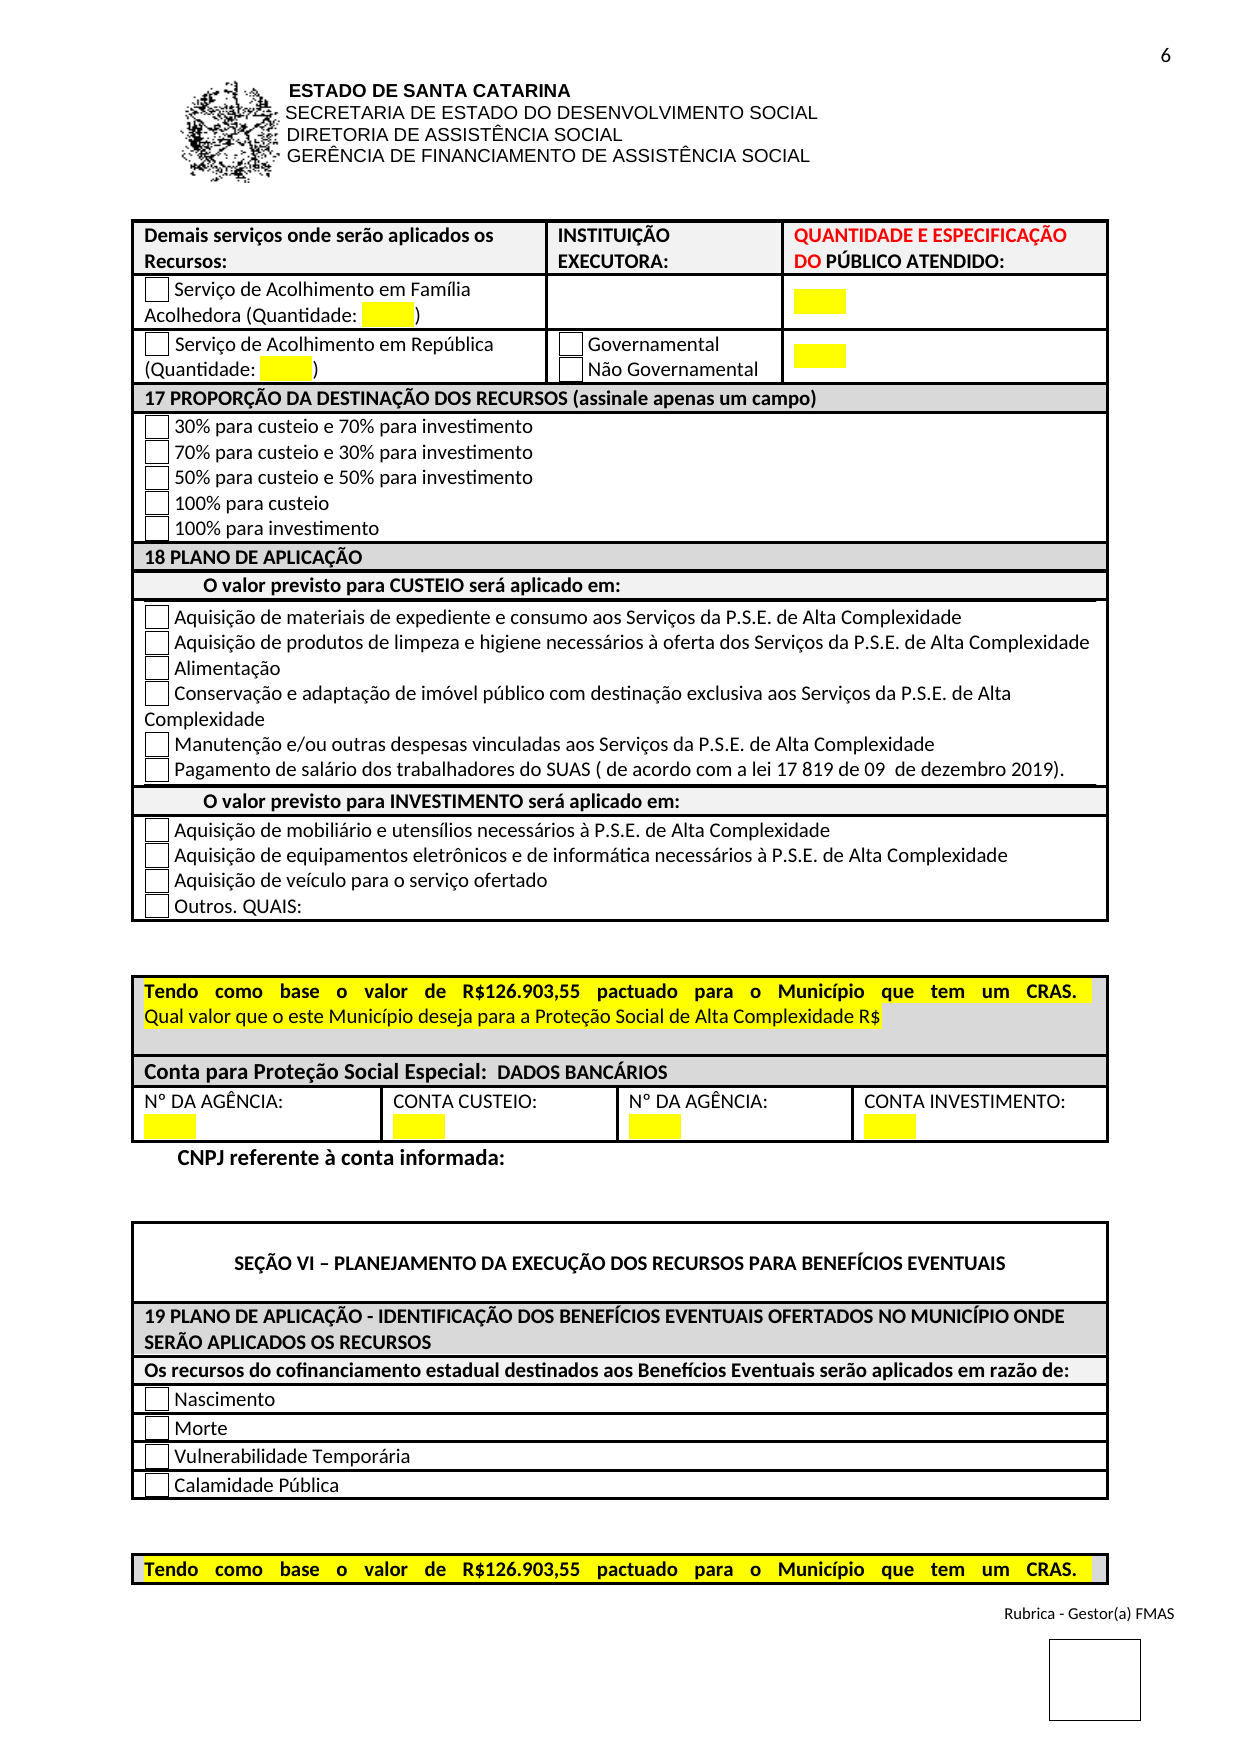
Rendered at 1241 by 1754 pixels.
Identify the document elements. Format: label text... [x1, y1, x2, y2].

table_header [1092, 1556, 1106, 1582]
table_cell Nascimento [134, 1386, 1106, 1412]
table_cell 18 PLANO DE APLICAÇÃO [134, 544, 1106, 569]
table_cell [548, 276, 781, 328]
table_cell 30% para custeio e 70% para investimento 70% para custeio e 30% para investimento 50% para custeio e 50% para investimento 100% para custeio 100% para investimento [134, 414, 1106, 541]
table_cell O valor previsto para INVESTIMENTO será aplicado em: [134, 788, 1106, 814]
table_cell O valor previsto para CUSTEIO será aplicado em: [134, 573, 1106, 598]
text CNPJ referente à conta informada: [177, 1143, 1063, 1171]
table_header SEÇÃO VI – PLANEJAMENTO DA EXECUÇÃO DOS RECURSOS PARA BENEFÍCIOS EVENTUAIS [134, 1224, 1106, 1301]
table_cell Aquisição de mobiliário e utensílios necessários à P.S.E. de Alta Complexidade Aquisição de equipamentos eletrônicos e de informática necessários à P.S.E. de Alta Complexidade Aquisição de veículo para o serviço ofertado Outros. QUAIS: [134, 817, 1106, 918]
table_cell QUANTIDADE E ESPECIFICAÇÃO DO PÚBLICO ATENDIDO: [784, 223, 1106, 273]
table_cell Nº DA AGÊNCIA: [619, 1088, 851, 1139]
table_cell CONTA INVESTIMENTO: [854, 1088, 1106, 1139]
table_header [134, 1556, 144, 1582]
table_cell Os recursos do cofinanciamento estadual destinados aos Benefícios Eventuais serão aplicados em razão de: [134, 1358, 1106, 1383]
table_header Tendo como base o valor de R$126.903,55 pactuado para o Município que tem um CRAS. Qual valor que o este Município deseja para a Proteção Social de Alta Complexidade R$ [134, 978, 1106, 1054]
table_cell Calamidade Pública [134, 1472, 1106, 1497]
table_cell Morte [134, 1415, 1106, 1440]
table_cell Serviço de Acolhimento em Família Acolhedora (Quantidade: ) [134, 276, 545, 328]
table_cell Aquisição de materiais de expediente e consumo aos Serviços da P.S.E. de Alta Complexidade Aquisição de produtos de limpeza e higiene necessários à oferta dos Serviços da P.S.E. de Alta Complexidade Alimentação Conservação e adaptação de imóvel público com destinação exclusiva aos Serviços da P.S.E. de Alta Complexidade Manutenção e/ou outras despesas vinculadas aos Serviços da P.S.E. de Alta Complexidade Pagamento de salário dos trabalhadores do SUAS ( de acordo com a lei 17 819 de 09 de dezembro 2019). [134, 601, 1106, 785]
table_cell Vulnerabilidade Temporária [134, 1443, 1106, 1469]
table_cell INSTITUIÇÃO EXECUTORA: [548, 223, 781, 273]
table_cell [784, 276, 1106, 328]
table_cell [784, 331, 1106, 382]
table_cell Nº DA AGÊNCIA: [134, 1088, 380, 1139]
table_cell Demais serviços onde serão aplicados os Recursos: [134, 223, 545, 273]
table_cell CONTA CUSTEIO: [383, 1088, 616, 1139]
table_cell Conta para Proteção Social Especial: DADOS BANCÁRIOS [134, 1057, 1106, 1085]
table_cell 17 PROPORÇÃO DA DESTINAÇÃO DOS RECURSOS (assinale apenas um campo) [134, 385, 1106, 411]
table_cell Governamental Não Governamental [548, 331, 781, 382]
table_cell Serviço de Acolhimento em República (Quantidade: ) [134, 331, 545, 382]
table_cell 19 PLANO DE APLICAÇÃO - IDENTIFICAÇÃO DOS BENEFÍCIOS EVENTUAIS OFERTADOS NO MUNICÍPIO ONDE SERÃO APLICADOS OS RECURSOS [134, 1304, 1106, 1354]
